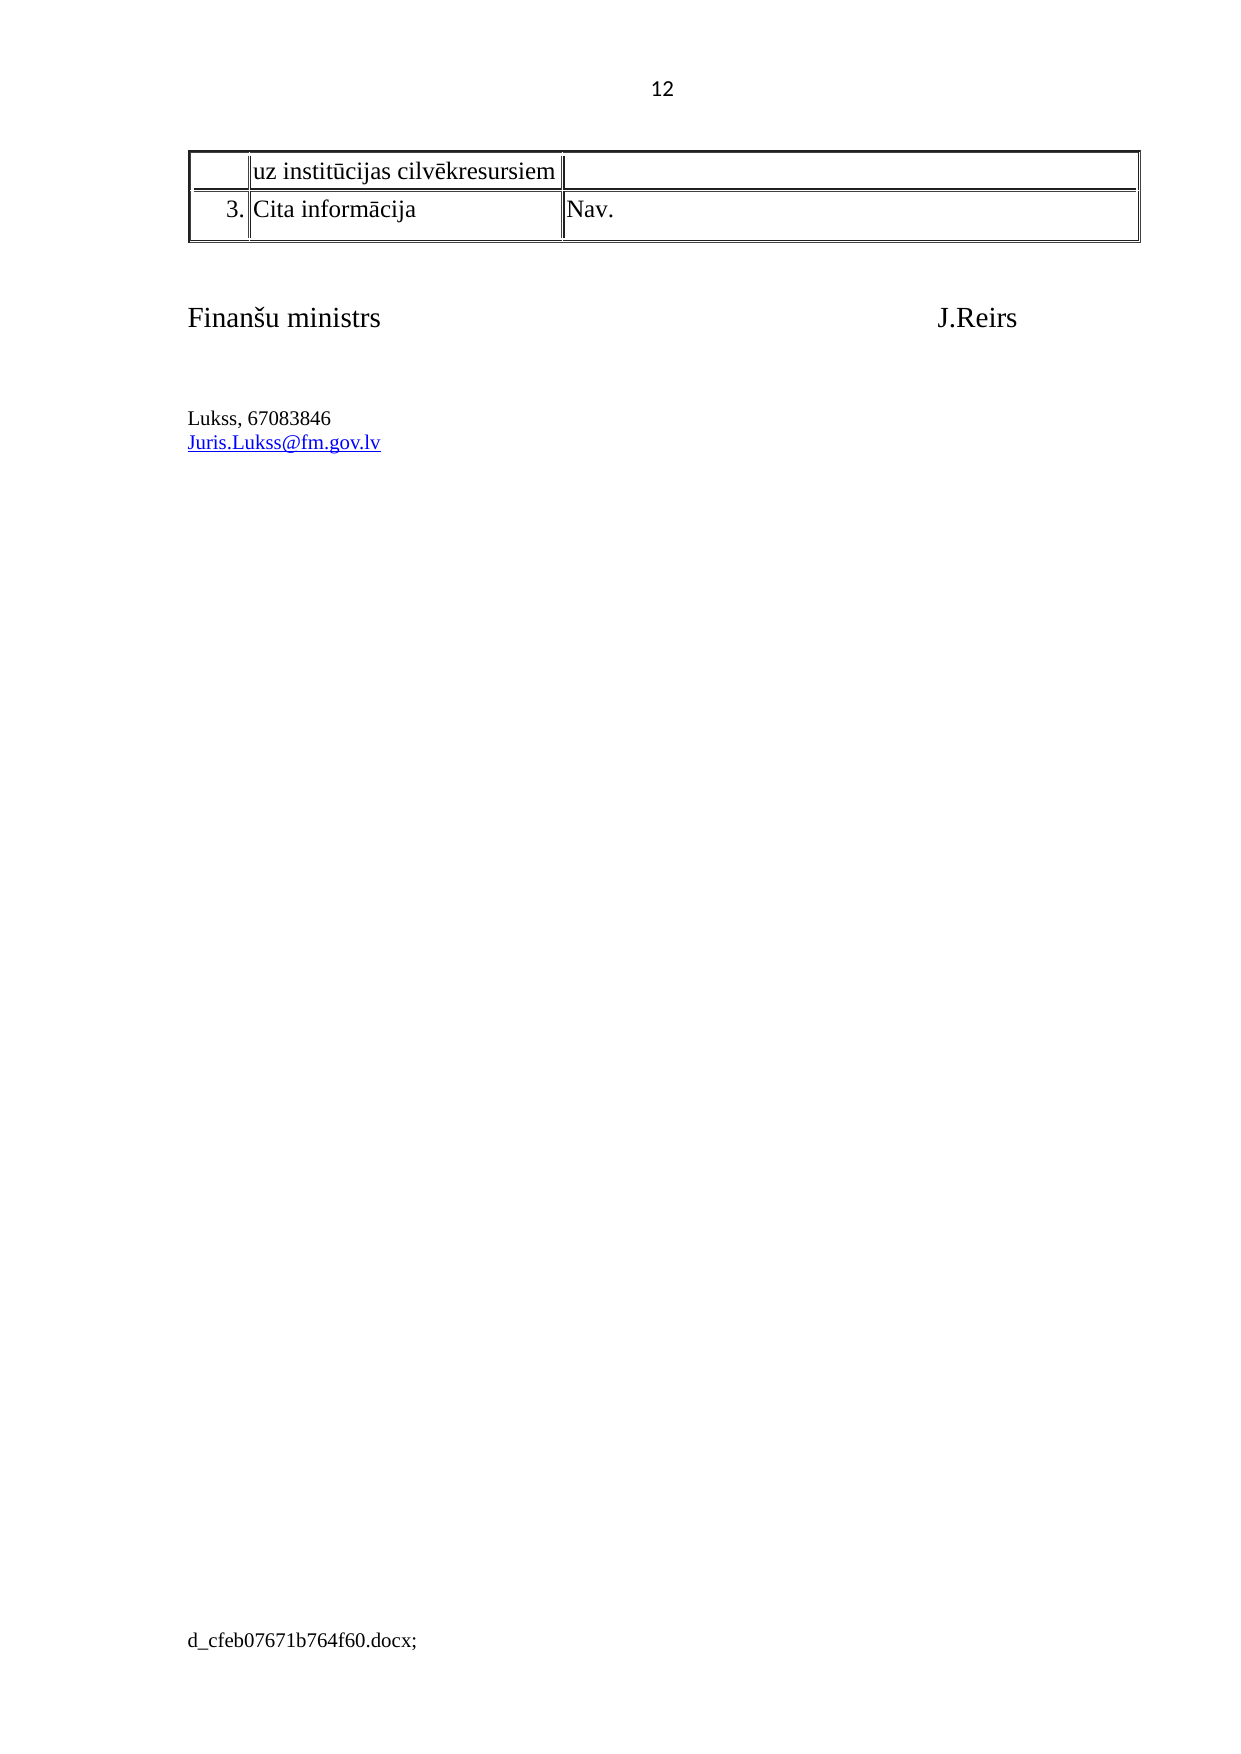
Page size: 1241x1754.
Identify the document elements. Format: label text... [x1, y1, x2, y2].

table_cell 2. [191, 153, 250, 188]
table_cell 3. [191, 188, 250, 239]
text Finanšu ministrs J.Reirs [187, 300, 1137, 334]
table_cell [250, 152, 563, 188]
text Lukss, 67083846 [187, 406, 1137, 430]
table_cell Nav. [563, 188, 1138, 239]
table_cell Cita informācija [250, 188, 563, 239]
text Juris.Lukss@fm.gov.lv [187, 430, 1137, 454]
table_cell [563, 153, 1138, 188]
